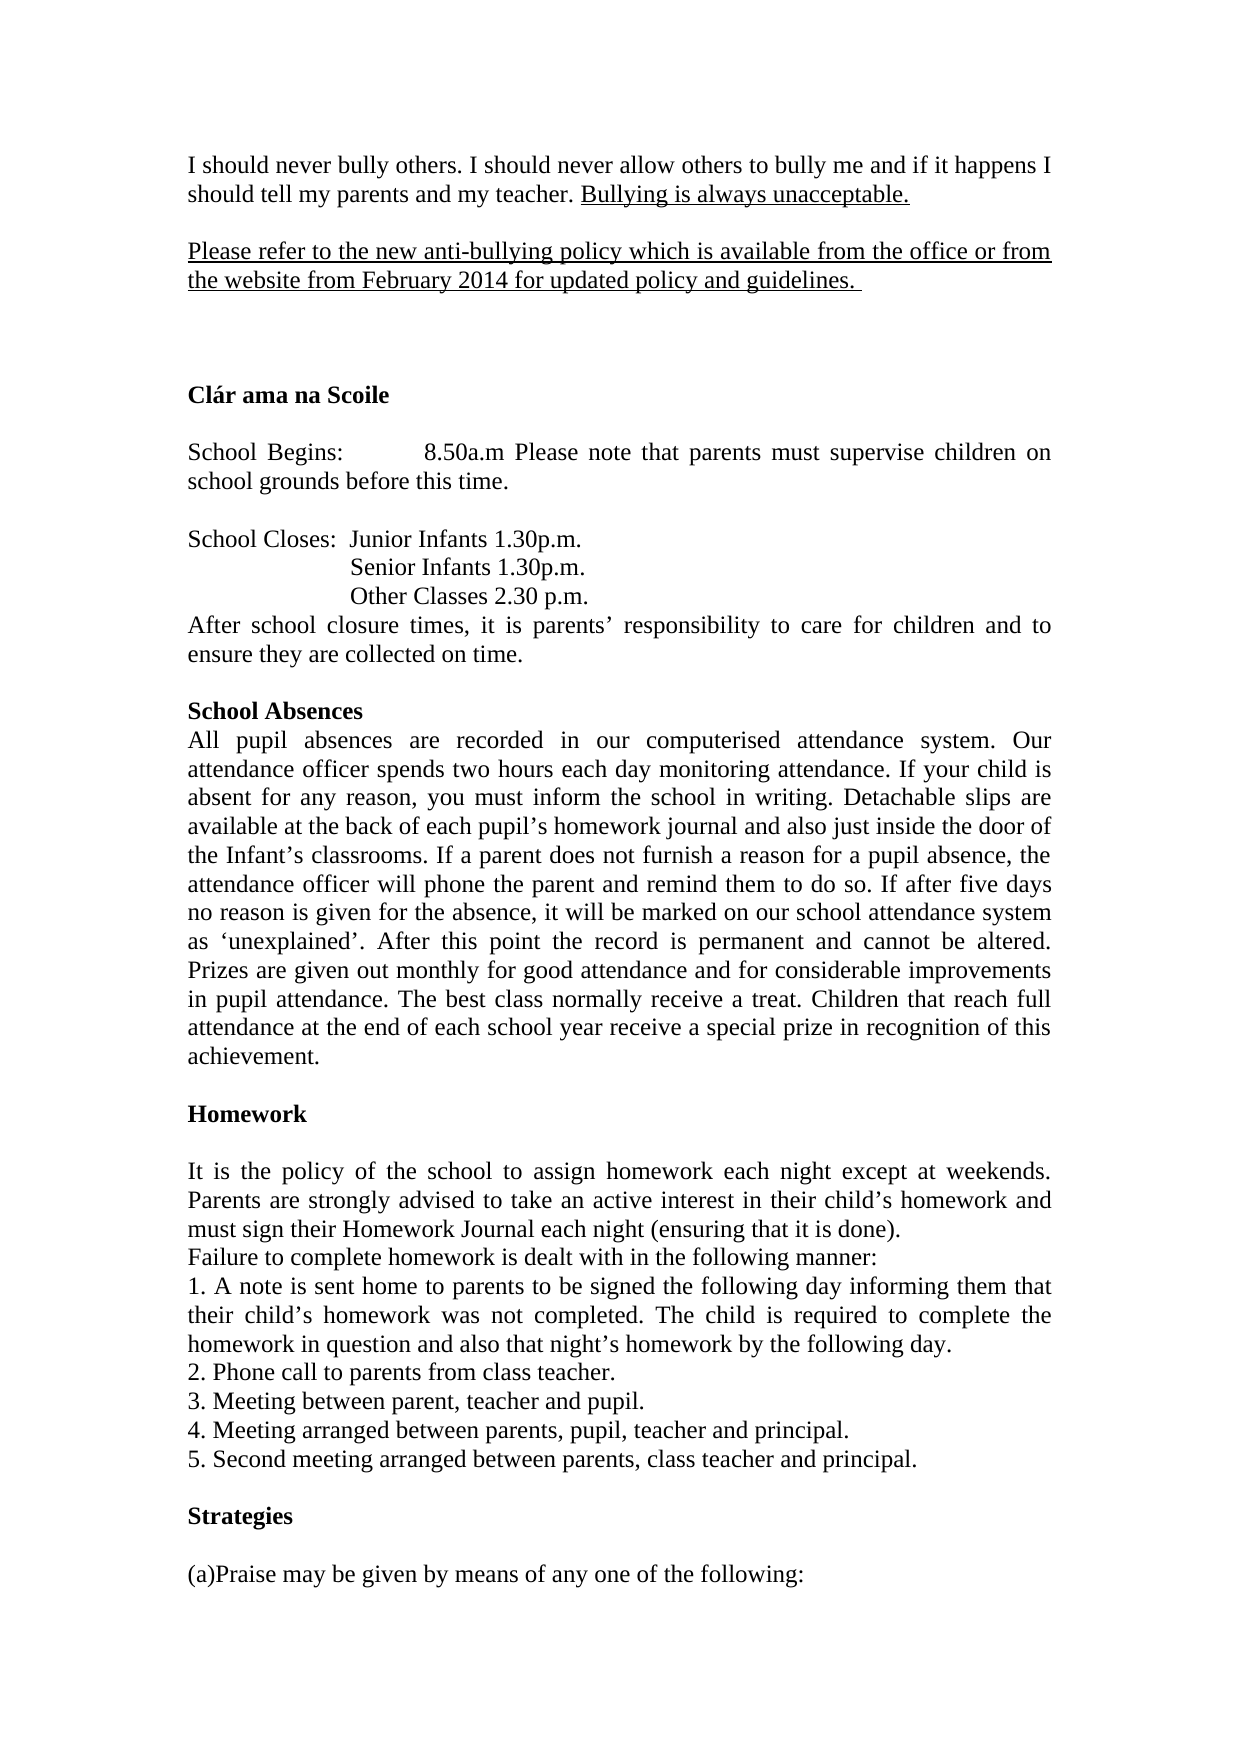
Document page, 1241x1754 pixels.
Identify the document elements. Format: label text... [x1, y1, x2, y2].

text Failure to complete homework is dealt with in the following manner: [187, 1242, 1053, 1271]
text Other Classes 2.30 p.m. [187, 581, 1053, 610]
text I should never bully others. I should never allow others to bully me and if it happens I should tell my parents and my teacher. Bullying is always unacceptable. [187, 150, 1053, 207]
text School Absences [187, 696, 1053, 725]
text School Begins: 8.50a.m Please note that parents must supervise children on school grounds before this time. [187, 437, 1053, 495]
text 3. Meeting between parent, teacher and pupil. [187, 1386, 1053, 1415]
text 4. Meeting arranged between parents, pupil, teacher and principal. [187, 1415, 1053, 1444]
text 5. Second meeting arranged between parents, class teacher and principal. [187, 1444, 1053, 1472]
subtitle Homework [187, 1099, 1053, 1127]
text (a)Praise may be given by means of any one of the following: [187, 1559, 1053, 1587]
text School Closes: Junior Infants 1.30p.m. [187, 524, 1053, 552]
text After school closure times, it is parents’ responsibility to care for children and to ensure they are collected on time. [187, 610, 1053, 667]
text All pupil absences are recorded in our computerised attendance system. Our attendance officer spends two hours each day monitoring attendance. If your child is absent for any reason, you must inform the school in writing. Detachable slips are available at the back of each pupil’s homework journal and also just inside the door of the Infant’s classrooms. If a parent does not furnish a reason for a pupil absence, the attendance officer will phone the parent and remind them to do so. If after five days no reason is given for the absence, it will be marked on our school attendance system as ‘unexplained’. After this point the record is permanent and cannot be altered. Prizes are given out monthly for good attendance and for considerable improvements in pupil attendance. The best class normally receive a treat. Children that reach full attendance at the end of each school year receive a special prize in recognition of this achievement. [187, 725, 1053, 1070]
text Please refer to the new anti-bullying policy which is available from the office or from the website from February 2014 for updated policy and guidelines. [187, 236, 1053, 294]
text Senior Infants 1.30p.m. [187, 552, 1053, 581]
text 1. A note is sent home to parents to be signed the following day informing them that their child’s homework was not completed. The child is required to complete the homework in question and also that night’s homework by the following day. [187, 1271, 1053, 1357]
text 2. Phone call to parents from class teacher. [187, 1357, 1053, 1386]
text Strategies [187, 1501, 1053, 1530]
text It is the policy of the school to assign homework each night except at weekends. Parents are strongly advised to take an active interest in their child’s homework and must sign their Homework Journal each night (ensuring that it is done). [187, 1156, 1053, 1242]
text Clár ama na Scoile [187, 380, 1053, 409]
